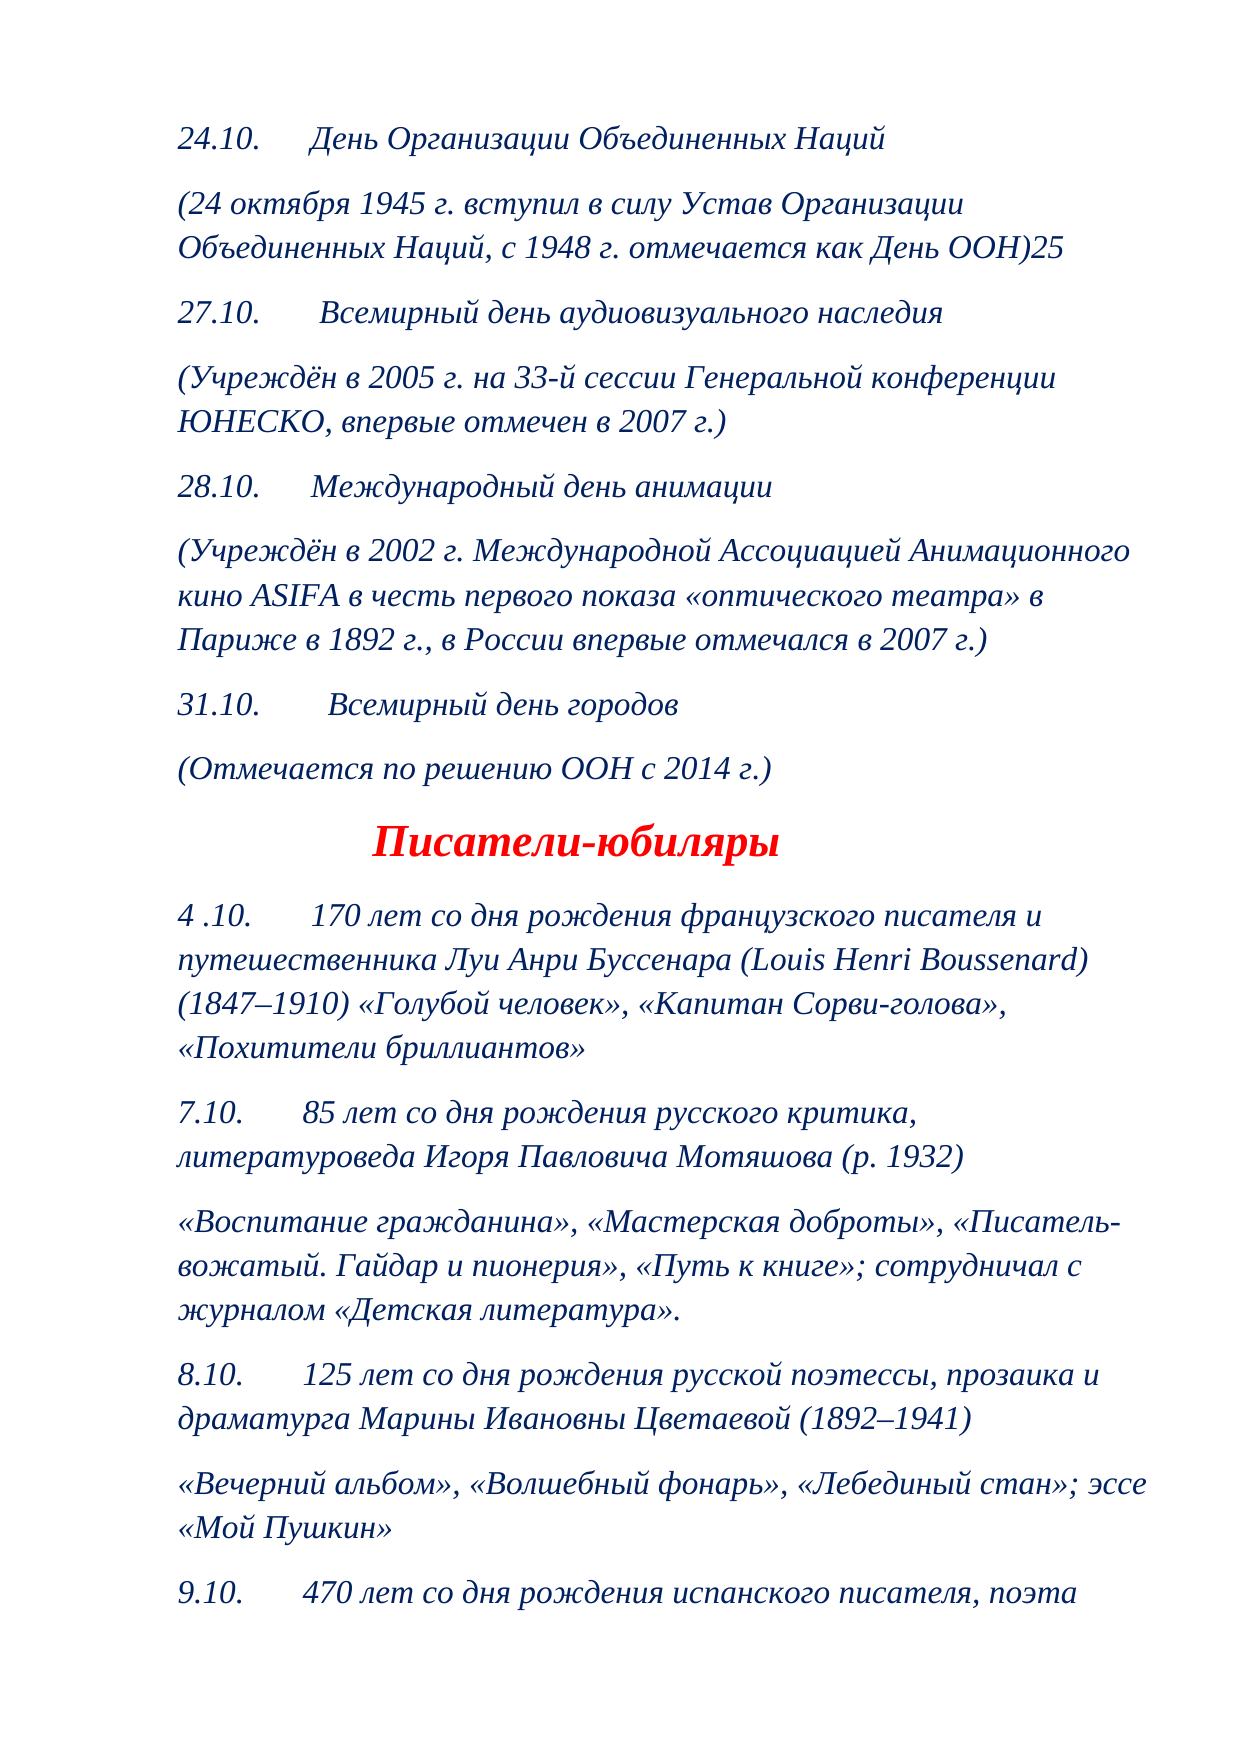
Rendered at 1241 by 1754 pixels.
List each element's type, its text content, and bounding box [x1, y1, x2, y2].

text 28.10. Международный день анимации [177, 466, 1152, 504]
text 7.10. 85 лет со дня рождения русского критика, литературоведа Игоря Павловича Мотяшова (р. 1932) [177, 1092, 1152, 1174]
text 31.10. Всемирный день городов [177, 684, 1152, 722]
text (Отмечается по решению ООН с 2014 г.) [177, 749, 1152, 787]
text 24.10. День Организации Объединенных Наций [177, 118, 1152, 156]
text (24 октября 1945 г. вступил в силу Устав Организации Объединенных Наций, с 1948 г. отмечается как День ООН)25 [177, 183, 1152, 265]
text «Воспитание гражданина», «Мастерская доброты», «Писатель-вожатый. Гайдар и пионерия», «Путь к книге»; сотрудничал с журналом «Детская литература». [177, 1201, 1152, 1327]
text 4 .10. 170 лет со дня рождения французского писателя и путешественника Луи Анри Буссенара (Louis Henri Boussenard) (1847–1910) «Голубой человек», «Капитан Сорви-голова», «Похитители бриллиантов» [177, 895, 1152, 1065]
text (Учреждён в 2005 г. на 33-й сессии Генеральной конференции ЮНЕСКО, впервые отмечен в 2007 г.) [177, 357, 1152, 439]
text Писатели-юбиляры [177, 813, 1152, 866]
text (Учреждён в 2002 г. Международной Ассоциацией Анимационного кино ASIFA в честь первого показа «оптического театра» в Париже в 1892 г., в России впервые отмечался в 2007 г.) [177, 531, 1152, 657]
text 8.10. 125 лет со дня рождения русской поэтессы, прозаика и драматурга Марины Ивановны Цветаевой (1892–1941) [177, 1354, 1152, 1436]
text 27.10. Всемирный день аудиовизуального наследия [177, 292, 1152, 330]
text «Вечерний альбом», «Волшебный фонарь», «Лебединый стан»; эссе «Мой Пушкин» [177, 1463, 1152, 1545]
text 9.10. 470 лет со дня рождения испанского писателя, поэта [177, 1572, 1152, 1610]
